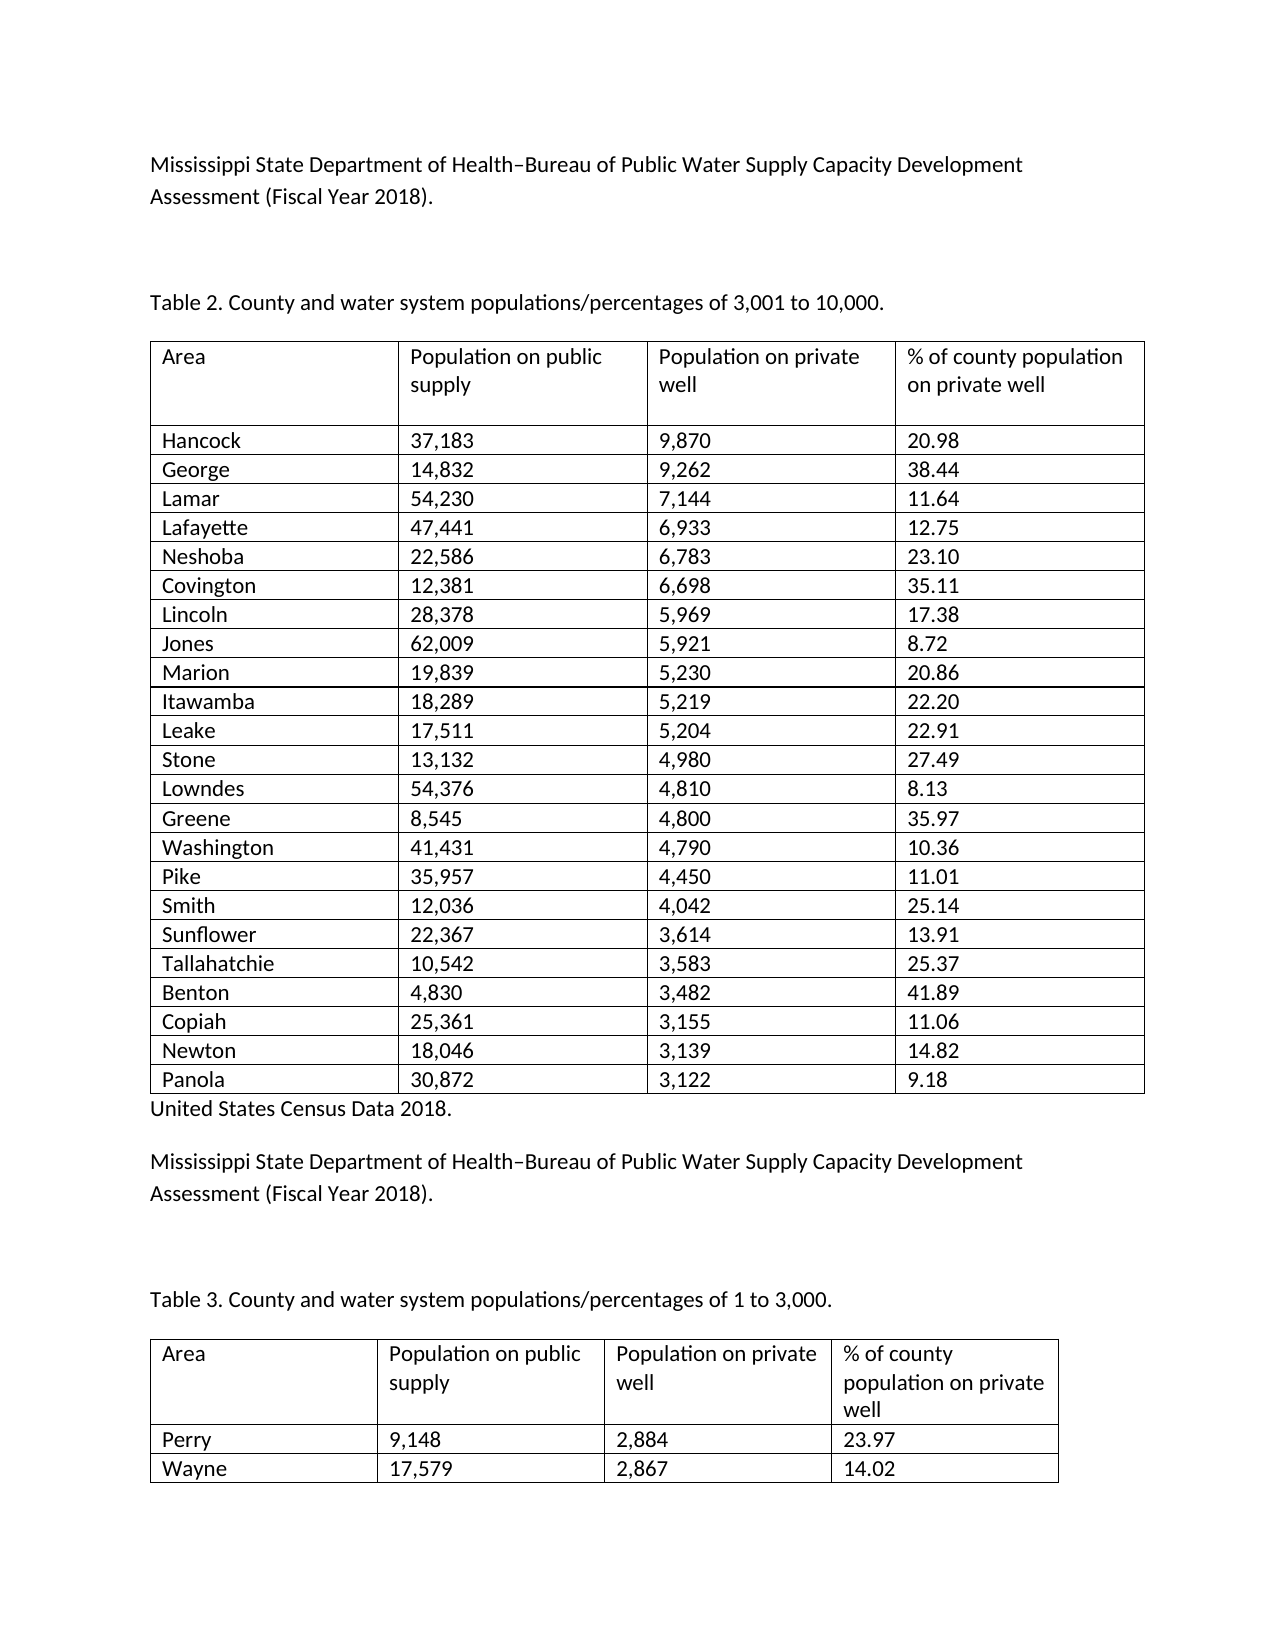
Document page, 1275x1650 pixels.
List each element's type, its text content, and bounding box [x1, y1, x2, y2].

table_cell 25,361 [399, 1007, 647, 1035]
table_cell 27.49 [896, 746, 1144, 773]
table_cell Copiah [151, 1007, 398, 1035]
table_cell 17.38 [896, 600, 1144, 628]
table_cell 17,511 [399, 716, 647, 744]
table_cell 4,810 [648, 775, 895, 803]
table_header Area [151, 1340, 377, 1424]
table_cell 6,783 [648, 542, 895, 570]
table_cell 62,009 [399, 629, 647, 657]
table_cell Lincoln [151, 600, 398, 628]
table_cell 5,230 [648, 658, 895, 686]
table_header Population on public supply [399, 342, 647, 425]
table_cell 12.75 [896, 513, 1144, 541]
table_cell 11.06 [896, 1007, 1144, 1035]
table_header Area [151, 342, 398, 425]
table_cell Jones [151, 629, 398, 657]
table_cell 2,884 [605, 1425, 831, 1453]
table_cell 4,042 [648, 891, 895, 919]
table_cell 13,132 [399, 746, 647, 773]
table_cell 13.91 [896, 920, 1144, 948]
table_cell 38.44 [896, 455, 1144, 483]
table_cell 22,586 [399, 542, 647, 570]
table_cell Marion [151, 658, 398, 686]
table_cell 22.20 [896, 688, 1144, 715]
table_cell 20.86 [896, 658, 1144, 686]
table_cell 9,148 [378, 1425, 604, 1453]
table_cell 22,367 [399, 920, 647, 948]
table_cell Lowndes [151, 775, 398, 803]
table_cell 4,980 [648, 746, 895, 773]
table_cell 41,431 [399, 833, 647, 861]
table_header Population on private well [605, 1340, 831, 1424]
table_cell 47,441 [399, 513, 647, 541]
table_cell 8.72 [896, 629, 1144, 657]
table_cell 14.02 [832, 1454, 1058, 1482]
table_cell Washington [151, 833, 398, 861]
table_cell Newton [151, 1036, 398, 1064]
table_cell 3,614 [648, 920, 895, 948]
table_cell 5,921 [648, 629, 895, 657]
table_cell 19,839 [399, 658, 647, 686]
table_cell 18,289 [399, 688, 647, 715]
table_cell 35.11 [896, 571, 1144, 599]
table_cell 25.14 [896, 891, 1144, 919]
table_cell Panola [151, 1065, 398, 1093]
table_cell Covington [151, 571, 398, 599]
table_cell 9,870 [648, 426, 895, 454]
table_cell 4,450 [648, 862, 895, 890]
table_cell 3,155 [648, 1007, 895, 1035]
table_cell 8.13 [896, 775, 1144, 803]
table_cell 4,800 [648, 804, 895, 832]
table_cell 11.64 [896, 484, 1144, 512]
table_cell 14.82 [896, 1036, 1144, 1064]
table_header Population on public supply [378, 1340, 604, 1424]
table_cell 25.37 [896, 949, 1144, 977]
table_cell Leake [151, 716, 398, 744]
table_cell 12,381 [399, 571, 647, 599]
table_header % of county population on private well [832, 1340, 1058, 1424]
table_cell 22.91 [896, 716, 1144, 744]
table_cell 35,957 [399, 862, 647, 890]
text United States Census Data 2018. [150, 1094, 1125, 1122]
table_cell 28,378 [399, 600, 647, 628]
table_cell 3,482 [648, 978, 895, 1006]
table_cell 12,036 [399, 891, 647, 919]
table_cell Greene [151, 804, 398, 832]
table_cell 4,790 [648, 833, 895, 861]
table_cell 20.98 [896, 426, 1144, 454]
table_cell Neshoba [151, 542, 398, 570]
table_cell Hancock [151, 426, 398, 454]
table_cell Perry [151, 1425, 377, 1453]
table_header % of county population on private well [896, 342, 1144, 425]
text Mississippi State Department of Health–Bureau of Public Water Supply Capacity Development Assessment (Fiscal Year 2018). [150, 1147, 1125, 1207]
table_cell 8,545 [399, 804, 647, 832]
table_cell Smith [151, 891, 398, 919]
table_cell 9,262 [648, 455, 895, 483]
table_cell 23.10 [896, 542, 1144, 570]
table_cell 35.97 [896, 804, 1144, 832]
table_cell 6,698 [648, 571, 895, 599]
text Mississippi State Department of Health–Bureau of Public Water Supply Capacity Development Assessment (Fiscal Year 2018). [150, 150, 1125, 210]
table_cell George [151, 455, 398, 483]
table_cell Benton [151, 978, 398, 1006]
table_cell Wayne [151, 1454, 377, 1482]
table_cell Stone [151, 746, 398, 773]
table_cell 3,139 [648, 1036, 895, 1064]
table_cell 5,204 [648, 716, 895, 744]
table_cell 3,122 [648, 1065, 895, 1093]
table_cell Pike [151, 862, 398, 890]
table_cell 6,933 [648, 513, 895, 541]
text Table 3. County and water system populations/percentages of 1 to 3,000. [150, 1286, 1125, 1313]
table_cell 14,832 [399, 455, 647, 483]
table_cell 10.36 [896, 833, 1144, 861]
table_cell 30,872 [399, 1065, 647, 1093]
table_cell 4,830 [399, 978, 647, 1006]
table_cell 18,046 [399, 1036, 647, 1064]
table_cell 10,542 [399, 949, 647, 977]
table_cell Lafayette [151, 513, 398, 541]
table_cell Tallahatchie [151, 949, 398, 977]
table_cell 3,583 [648, 949, 895, 977]
table_cell 17,579 [378, 1454, 604, 1482]
text Table 2. County and water system populations/percentages of 3,001 to 10,000. [150, 288, 1125, 316]
table_cell 23.97 [832, 1425, 1058, 1453]
table_cell 11.01 [896, 862, 1144, 890]
table_cell 2,867 [605, 1454, 831, 1482]
table_cell Sunflower [151, 920, 398, 948]
table_cell 5,969 [648, 600, 895, 628]
table_cell 9.18 [896, 1065, 1144, 1093]
table_cell 37,183 [399, 426, 647, 454]
table_header Population on private well [648, 342, 895, 425]
table_cell Lamar [151, 484, 398, 512]
table_cell 7,144 [648, 484, 895, 512]
table_cell 41.89 [896, 978, 1144, 1006]
table_cell 5,219 [648, 688, 895, 715]
table_cell 54,376 [399, 775, 647, 803]
table_cell Itawamba [151, 688, 398, 715]
table_cell 54,230 [399, 484, 647, 512]
